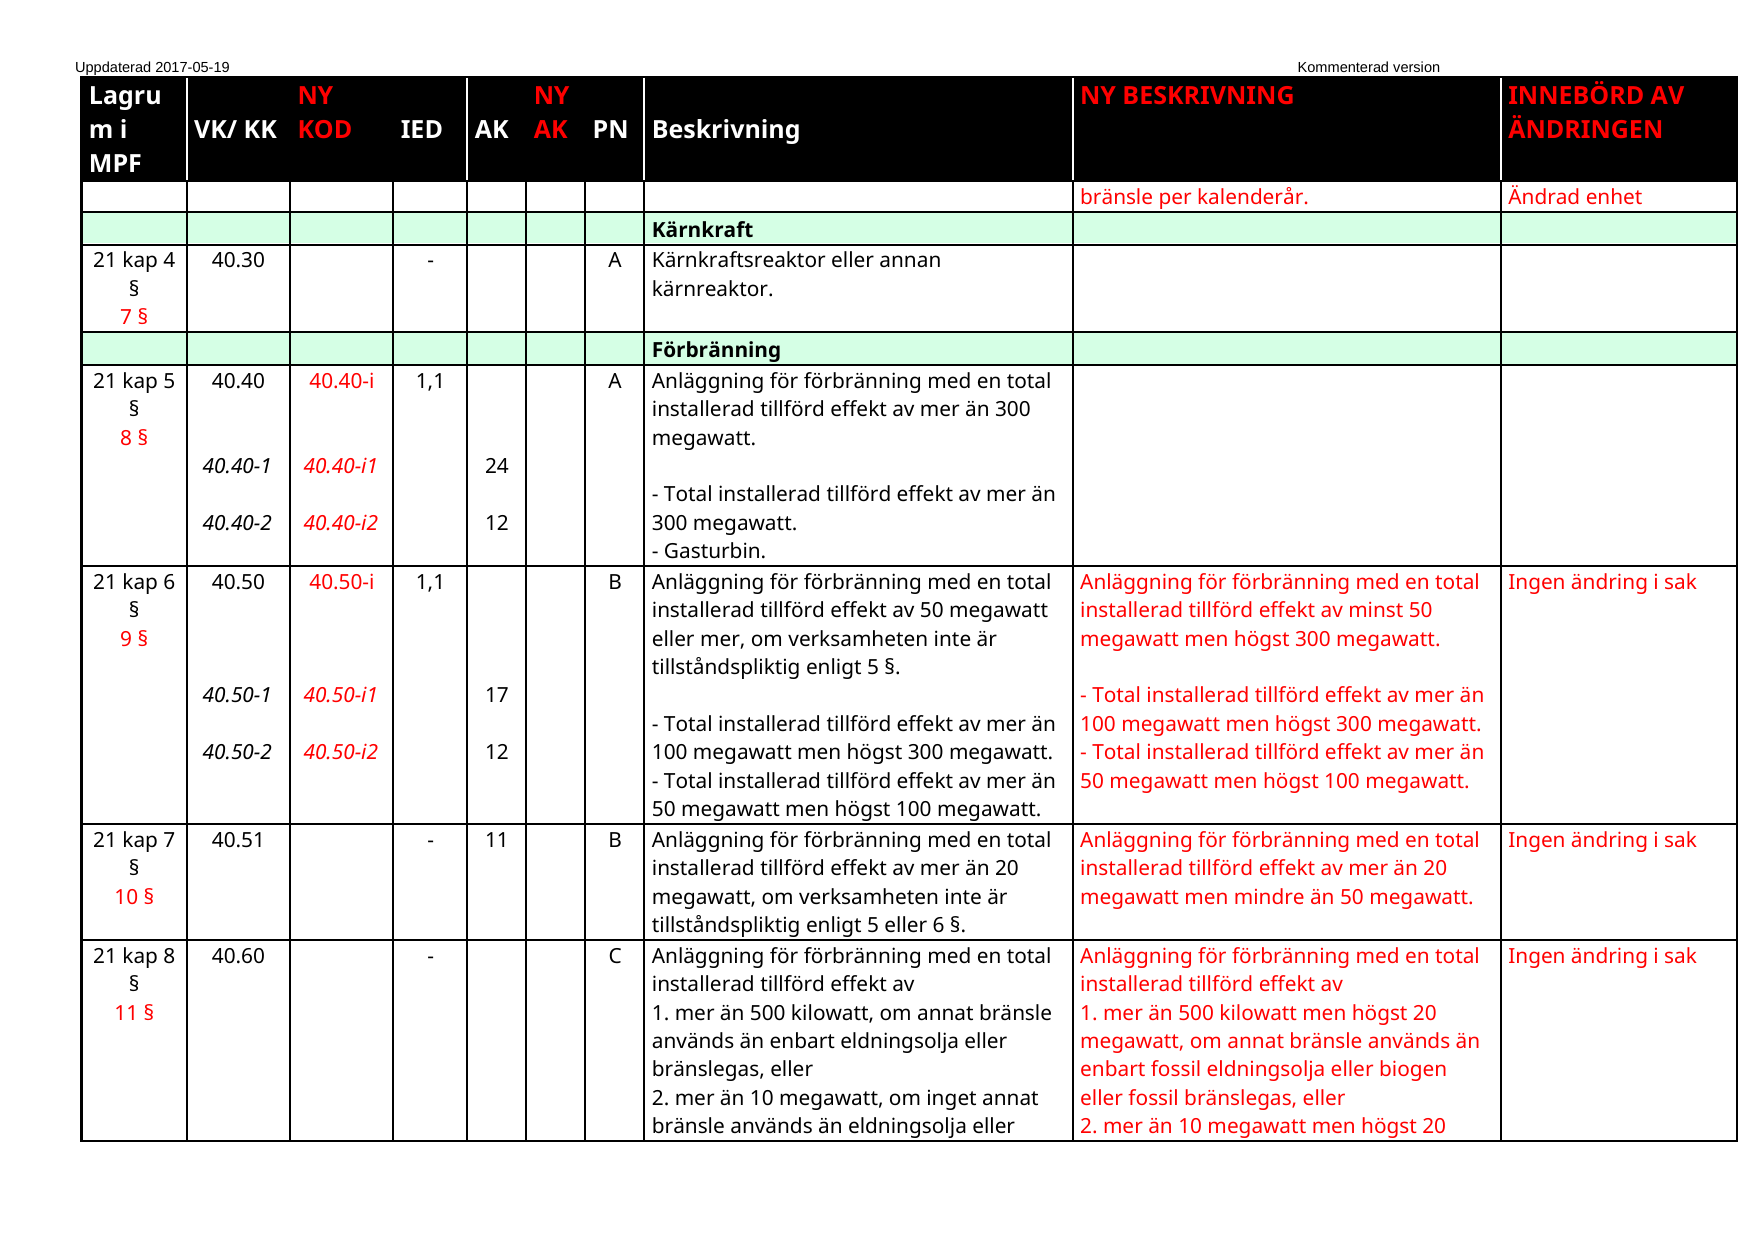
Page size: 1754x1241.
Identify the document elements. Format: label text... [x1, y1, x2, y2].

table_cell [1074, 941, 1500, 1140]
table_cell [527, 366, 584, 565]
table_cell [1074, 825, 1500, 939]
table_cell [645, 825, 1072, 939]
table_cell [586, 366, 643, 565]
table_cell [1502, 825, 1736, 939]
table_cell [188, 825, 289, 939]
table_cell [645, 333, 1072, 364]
table_header NY BESKRIVNING [1074, 78, 1500, 180]
table_header AK [468, 78, 525, 180]
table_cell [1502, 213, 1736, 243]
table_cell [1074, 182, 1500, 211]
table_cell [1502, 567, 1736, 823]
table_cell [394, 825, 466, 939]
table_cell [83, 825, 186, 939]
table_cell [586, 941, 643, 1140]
table_header Beskrivning [645, 78, 1072, 180]
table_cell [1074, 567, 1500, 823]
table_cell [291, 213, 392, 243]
table_header IED [394, 78, 466, 180]
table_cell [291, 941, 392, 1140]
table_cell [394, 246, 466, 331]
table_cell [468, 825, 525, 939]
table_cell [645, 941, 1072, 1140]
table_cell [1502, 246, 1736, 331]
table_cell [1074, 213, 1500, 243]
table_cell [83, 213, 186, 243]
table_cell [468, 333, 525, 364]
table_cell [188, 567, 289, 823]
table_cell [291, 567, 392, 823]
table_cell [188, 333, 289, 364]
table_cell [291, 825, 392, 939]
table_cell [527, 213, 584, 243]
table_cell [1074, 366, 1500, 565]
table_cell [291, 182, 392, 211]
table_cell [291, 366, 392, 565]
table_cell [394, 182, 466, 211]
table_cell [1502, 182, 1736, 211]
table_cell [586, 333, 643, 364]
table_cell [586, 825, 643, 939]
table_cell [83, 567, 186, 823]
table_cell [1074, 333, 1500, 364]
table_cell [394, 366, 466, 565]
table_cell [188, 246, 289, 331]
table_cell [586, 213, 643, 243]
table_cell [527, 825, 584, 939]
table_header PN [586, 78, 643, 180]
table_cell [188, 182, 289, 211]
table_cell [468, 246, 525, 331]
table_header VK/ KK [188, 78, 289, 180]
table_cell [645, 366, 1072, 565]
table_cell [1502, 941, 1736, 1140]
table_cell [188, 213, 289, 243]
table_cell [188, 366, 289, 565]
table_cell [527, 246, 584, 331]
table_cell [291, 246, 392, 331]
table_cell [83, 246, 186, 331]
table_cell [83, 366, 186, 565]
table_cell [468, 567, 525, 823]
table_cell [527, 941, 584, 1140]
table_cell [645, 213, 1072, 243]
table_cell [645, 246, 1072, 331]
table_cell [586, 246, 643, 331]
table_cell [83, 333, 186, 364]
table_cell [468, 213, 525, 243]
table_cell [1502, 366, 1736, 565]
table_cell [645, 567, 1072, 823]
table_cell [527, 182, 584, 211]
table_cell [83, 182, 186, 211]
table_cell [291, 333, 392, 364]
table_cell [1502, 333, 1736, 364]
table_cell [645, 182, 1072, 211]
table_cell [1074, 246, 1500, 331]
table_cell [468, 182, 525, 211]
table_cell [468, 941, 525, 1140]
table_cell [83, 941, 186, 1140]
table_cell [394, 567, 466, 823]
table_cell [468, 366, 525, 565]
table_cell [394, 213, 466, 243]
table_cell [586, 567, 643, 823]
table_header NY AK [527, 78, 584, 180]
table_header NY KOD [291, 78, 392, 180]
table_header Lagrum i MPF [83, 78, 186, 180]
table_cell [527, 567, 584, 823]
table_header INNEBÖRD AV ÄNDRINGEN [1502, 78, 1736, 180]
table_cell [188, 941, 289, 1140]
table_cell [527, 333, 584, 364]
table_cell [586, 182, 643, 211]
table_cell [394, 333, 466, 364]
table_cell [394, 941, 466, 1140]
